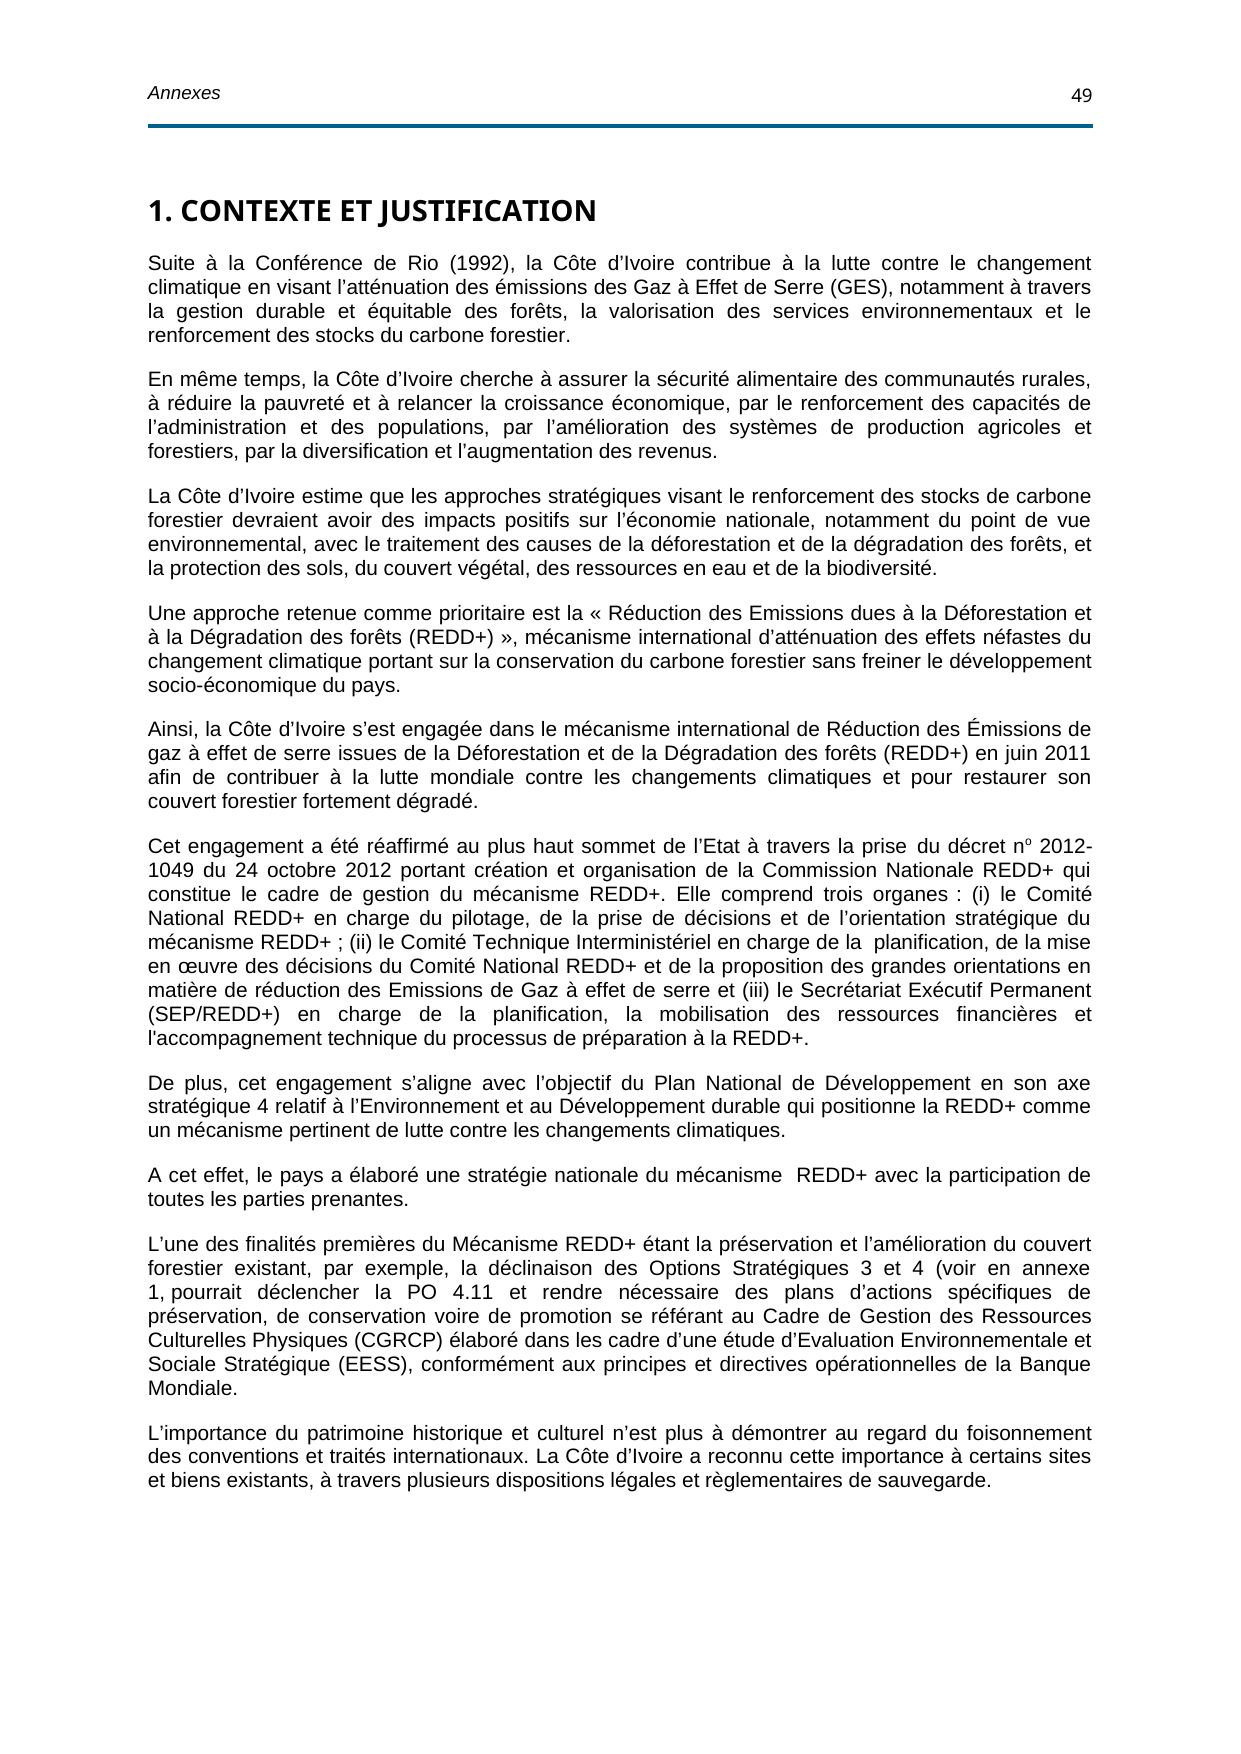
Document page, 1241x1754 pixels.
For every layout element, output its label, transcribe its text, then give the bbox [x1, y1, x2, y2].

text Suite à la Conférence de Rio (1992), la Côte d’Ivoire contribue à la lutte contre le changement climatique en visant l’atténuation des émissions des Gaz à Effet de Serre (GES), notamment à travers la gestion durable et équitable des forêts, la valorisation des services environnementaux et le renforcement des stocks du carbone forestier. [148, 251, 1093, 346]
text De plus, cet engagement s’aligne avec l’objectif du Plan National de Développement en son axe stratégique 4 relatif à l’Environnement et au Développement durable qui positionne la REDD+ comme un mécanisme pertinent de lutte contre les changements climatiques. [148, 1070, 1093, 1142]
text A cet effet, le pays a élaboré une stratégie nationale du mécanisme REDD+ avec la participation de toutes les parties prenantes. [148, 1163, 1093, 1211]
text L’une des finalités premières du Mécanisme REDD+ étant la préservation et l’amélioration du couvert forestier existant, par exemple, la déclinaison des Options Stratégiques 3 et 4 (voir en annexe 1, pourrait déclencher la PO 4.11 et rendre nécessaire des plans d’actions spécifiques de préservation, de conservation voire de promotion se référant au Cadre de Gestion des Ressources Culturelles Physiques (CGRCP) élaboré dans les cadre d’une étude d’Evaluation Environnementale et Sociale Stratégique (EESS), conformément aux principes et directives opérationnelles de la Banque Mondiale. [148, 1232, 1093, 1399]
text L’importance du patrimoine historique et culturel n’est plus à démontrer au regard du foisonnement des conventions et traités internationaux. La Côte d’Ivoire a reconnu cette importance à certains sites et biens existants, à travers plusieurs dispositions légales et règlementaires de sauvegarde. [148, 1420, 1093, 1492]
text En même temps, la Côte d’Ivoire cherche à assurer la sécurité alimentaire des communautés rurales, à réduire la pauvreté et à relancer la croissance économique, par le renforcement des capacités de l’administration et des populations, par l’amélioration des systèmes de production agricoles et forestiers, par la diversification et l’augmentation des revenus. [148, 367, 1093, 463]
text Cet engagement a été réaffirmé au plus haut sommet de l’Etat à travers la prise du décret no 2012-1049 du 24 octobre 2012 portant création et organisation de la Commission Nationale REDD+ qui constitue le cadre de gestion du mécanisme REDD+. Elle comprend trois organes : (i) le Comité National REDD+ en charge du pilotage, de la prise de décisions et de l’orientation stratégique du mécanisme REDD+ ; (ii) le Comité Technique Interministériel en charge de la planification, de la mise en œuvre des décisions du Comité National REDD+ et de la proposition des grandes orientations en matière de réduction des Emissions de Gaz à effet de serre et (iii) le Secrétariat Exécutif Permanent (SEP/REDD+) en charge de la planification, la mobilisation des ressources financières et l'accompagnement technique du processus de préparation à la REDD+. [148, 834, 1093, 1049]
text La Côte d’Ivoire estime que les approches stratégiques visant le renforcement des stocks de carbone forestier devraient avoir des impacts positifs sur l’économie nationale, notamment du point de vue environnemental, avec le traitement des causes de la déforestation et de la dégradation des forêts, et la protection des sols, du couvert végétal, des ressources en eau et de la biodiversité. [148, 484, 1093, 580]
text Une approche retenue comme prioritaire est la « Réduction des Emissions dues à la Déforestation et à la Dégradation des forêts (REDD+) », mécanisme international d’atténuation des effets néfastes du changement climatique portant sur la conservation du carbone forestier sans freiner le développement socio-économique du pays. [148, 601, 1093, 696]
text 1. CONTEXTE ET JUSTIFICATION [148, 190, 1093, 230]
text Ainsi, la Côte d’Ivoire s’est engagée dans le mécanisme international de Réduction des Émissions de gaz à effet de serre issues de la Déforestation et de la Dégradation des forêts (REDD+) en juin 2011 afin de contribuer à la lutte mondiale contre les changements climatiques et pour restaurer son couvert forestier fortement dégradé. [148, 717, 1093, 813]
